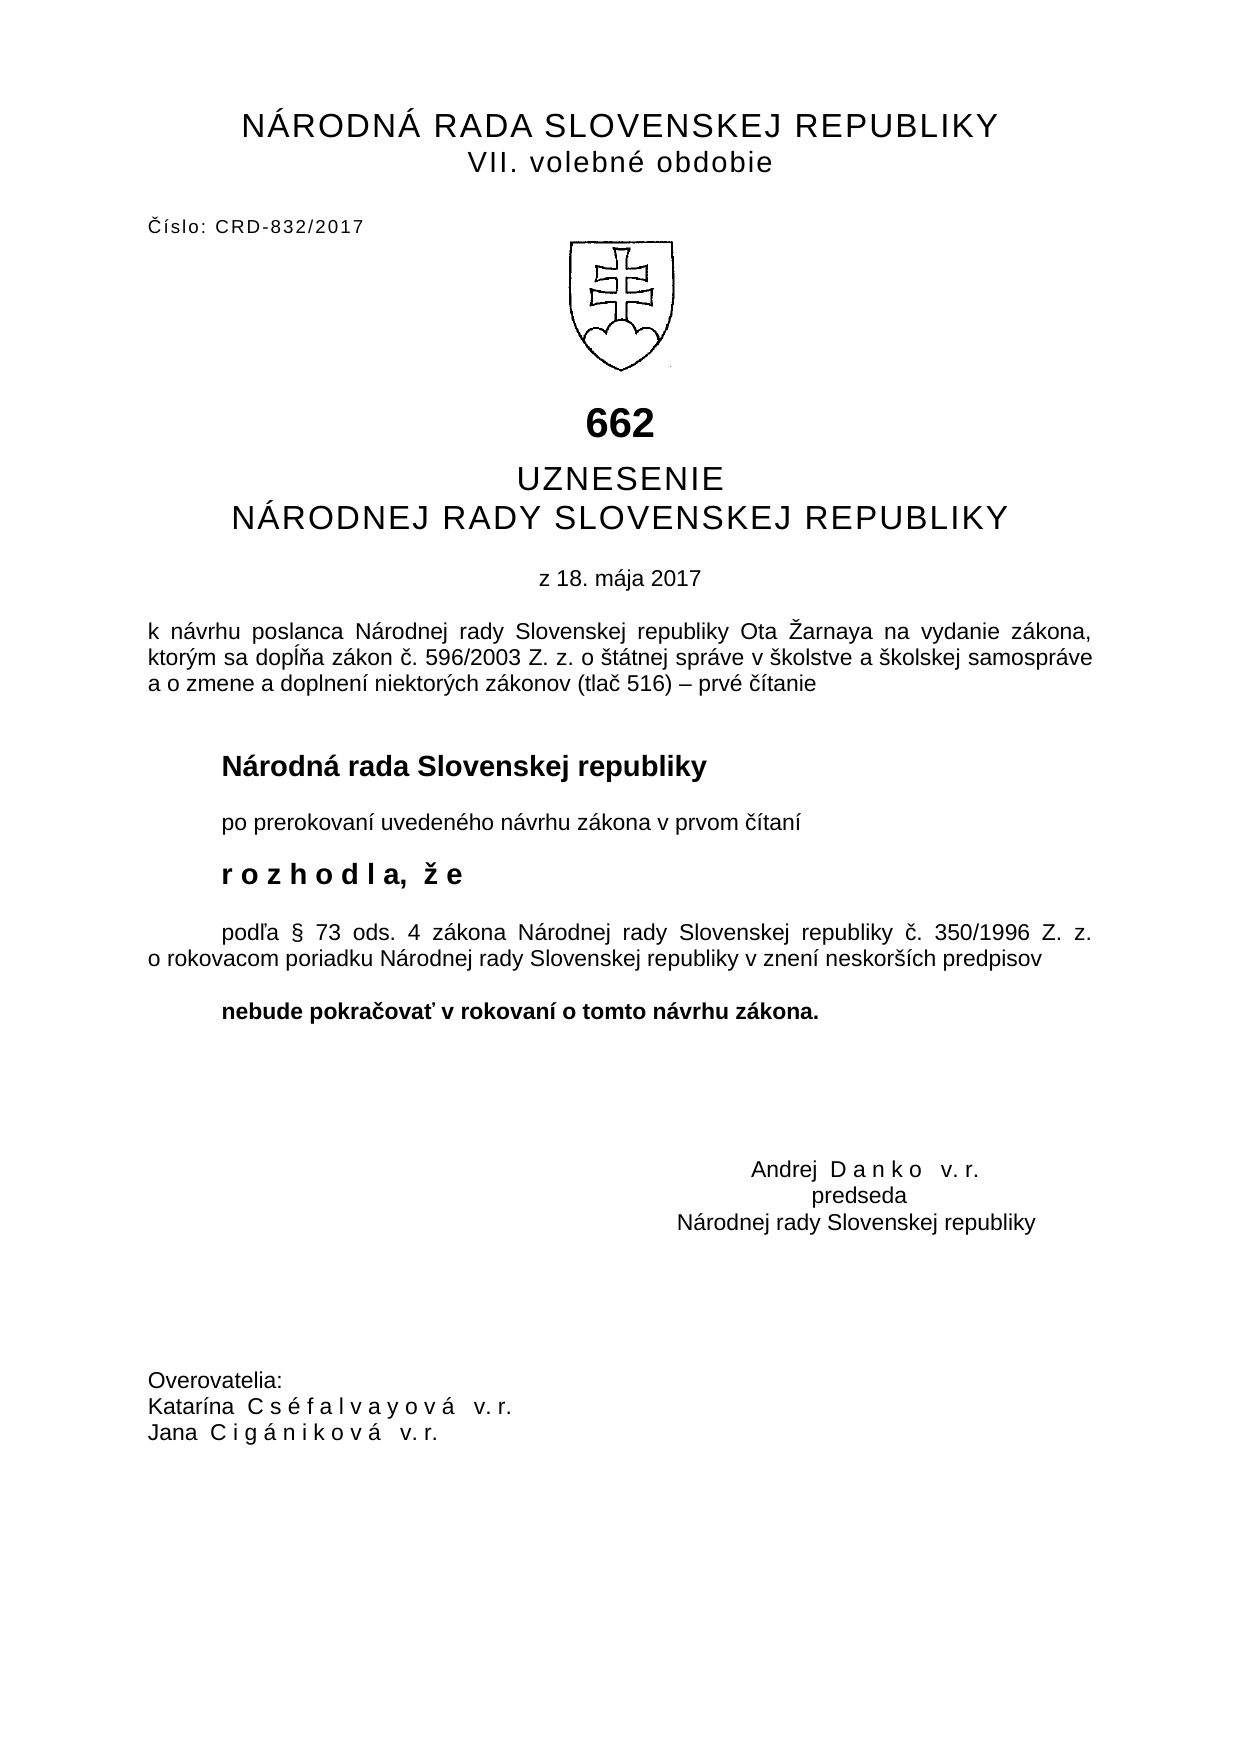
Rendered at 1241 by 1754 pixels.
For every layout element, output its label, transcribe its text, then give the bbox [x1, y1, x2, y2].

text po prerokovaní uvedeného návrhu zákona v prvom čítaní [148, 809, 1092, 836]
text Číslo: CRD-832/2017 [148, 216, 1092, 237]
text Katarína C s é f a l v a y o v á v. r. [148, 1393, 1092, 1419]
subtitle NÁRODNÁ RADA SLOVENSKEJ REPUBLIKY [148, 106, 1092, 145]
subtitle NÁRODNEJ RADY SLOVENSKEJ REPUBLIKY [148, 498, 1092, 536]
picture [563, 237, 677, 374]
text predseda [748, 1182, 1092, 1208]
text z 18. mája 2017 [148, 565, 1092, 591]
subtitle Národná rada Slovenskej republiky [148, 749, 1092, 783]
text Overovatelia: [148, 1367, 1092, 1393]
text podľa § 73 ods. 4 zákona Národnej rady Slovenskej republiky č. 350/1996 Z. z. o rokovacom poriadku Národnej rady Slovenskej republiky v znení neskorších predpisov [148, 918, 1092, 971]
text k návrhu poslanca Národnej rady Slovenskej republiky Ota Žarnaya na vydanie zákona, ktorým sa dopĺňa zákon č. 596/2003 Z. z. o štátnej správe v školstve a školskej samospráve a o zmene a doplnení niektorých zákonov (tlač 516) – prvé čítanie [148, 618, 1092, 697]
text Jana C i g á n i k o v á v. r. [148, 1419, 1092, 1446]
subtitle VII. volebné obdobie [148, 145, 1092, 178]
subtitle UZNESENIE [148, 459, 1092, 498]
text nebude pokračovať v rokovaní o tomto návrhu zákona. [148, 998, 1092, 1024]
text Andrej D a n k o v. r. [738, 1156, 1092, 1182]
text Národnej rady Slovenskej republiky [664, 1208, 1092, 1235]
text 662 [148, 399, 1092, 447]
subtitle r o z h o d l a, ž e [221, 857, 1092, 891]
